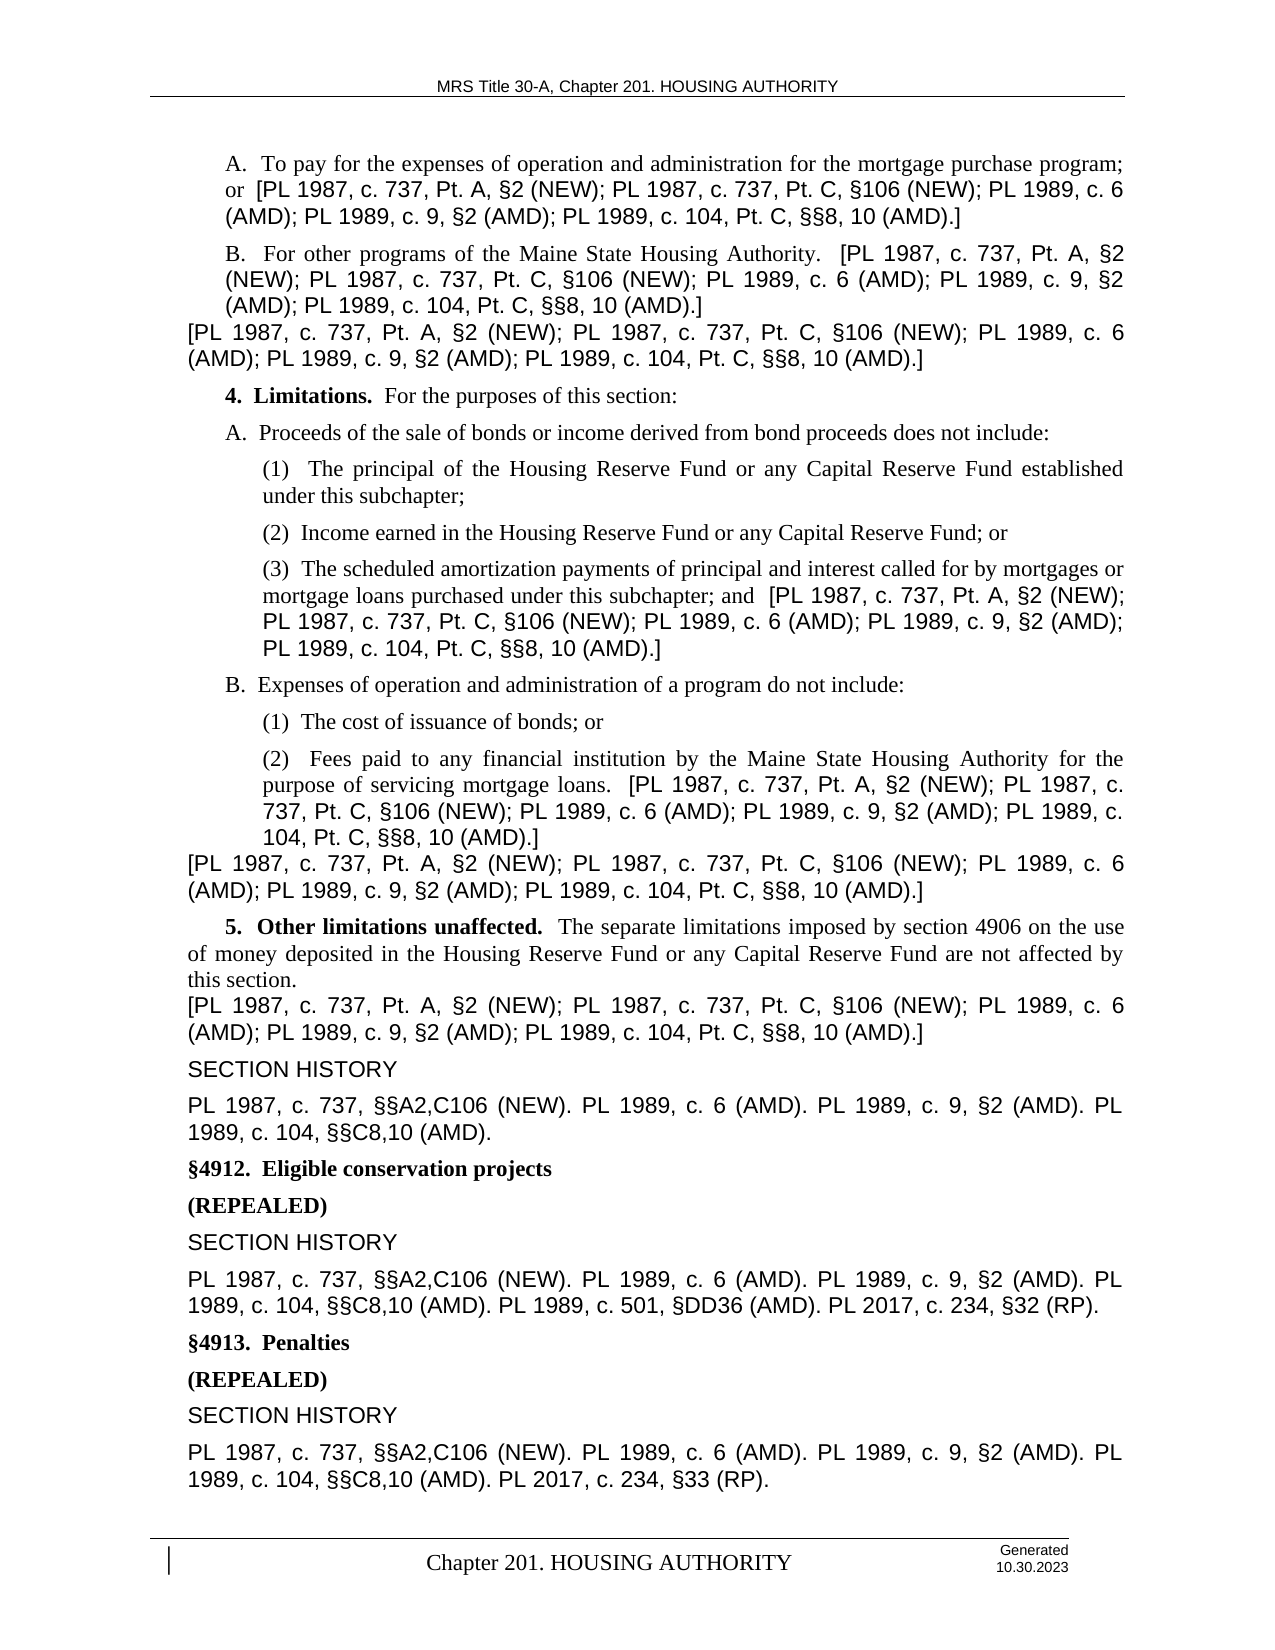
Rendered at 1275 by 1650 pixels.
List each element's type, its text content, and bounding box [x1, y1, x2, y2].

text 4. Limitations. For the purposes of this section: [187, 382, 1125, 408]
text (3) The scheduled amortization payments of principal and interest called for by mortgages or mortgage loans purchased under this subchapter; and [PL 1987, c. 737, Pt. A, §2 (NEW); PL 1987, c. 737, Pt. C, §106 (NEW); PL 1989, c. 6 (AMD); PL 1989, c. 9, §2 (AMD); PL 1989, c. 104, Pt. C, §§8, 10 (AMD).] [262, 555, 1125, 661]
text SECTION HISTORY [187, 1402, 1125, 1429]
text §4912. Eligible conservation projects [187, 1156, 1125, 1182]
text (1) The principal of the Housing Reserve Fund or any Capital Reserve Fund established under this subchapter; [262, 455, 1125, 508]
text PL 1987, c. 737, §§A2,C106 (NEW). PL 1989, c. 6 (AMD). PL 1989, c. 9, §2 (AMD). PL 1989, c. 104, §§C8,10 (AMD). PL 2017, c. 234, §33 (RP). [187, 1439, 1125, 1492]
text (2) Income earned in the Housing Reserve Fund or any Capital Reserve Fund; or [262, 518, 1125, 545]
text (2) Fees paid to any financial institution by the Maine State Housing Authority for the purpose of servicing mortgage loans. [PL 1987, c. 737, Pt. A, §2 (NEW); PL 1987, c. 737, Pt. C, §106 (NEW); PL 1989, c. 6 (AMD); PL 1989, c. 9, §2 (AMD); PL 1989, c. 104, Pt. C, §§8, 10 (AMD).] [262, 745, 1125, 850]
text SECTION HISTORY [187, 1229, 1125, 1255]
text (1) The cost of issuance of bonds; or [262, 708, 1125, 734]
text A. To pay for the expenses of operation and administration for the mortgage purchase program; or [PL 1987, c. 737, Pt. A, §2 (NEW); PL 1987, c. 737, Pt. C, §106 (NEW); PL 1989, c. 6 (AMD); PL 1989, c. 9, §2 (AMD); PL 1989, c. 104, Pt. C, §§8, 10 (AMD).] [225, 150, 1125, 229]
text B. Expenses of operation and administration of a program do not include: [225, 671, 1125, 698]
text (REPEALED) [187, 1366, 1125, 1392]
text (REPEALED) [187, 1192, 1125, 1219]
text §4913. Penalties [187, 1329, 1125, 1355]
text 5. Other limitations unaffected. The separate limitations imposed by section 4906 on the use of money deposited in the Housing Reserve Fund or any Capital Reserve Fund are not affected by this section. [187, 913, 1125, 992]
text PL 1987, c. 737, §§A2,C106 (NEW). PL 1989, c. 6 (AMD). PL 1989, c. 9, §2 (AMD). PL 1989, c. 104, §§C8,10 (AMD). PL 1989, c. 501, §DD36 (AMD). PL 2017, c. 234, §32 (RP). [187, 1266, 1125, 1318]
text B. For other programs of the Maine State Housing Authority. [PL 1987, c. 737, Pt. A, §2 (NEW); PL 1987, c. 737, Pt. C, §106 (NEW); PL 1989, c. 6 (AMD); PL 1989, c. 9, §2 (AMD); PL 1989, c. 104, Pt. C, §§8, 10 (AMD).] [225, 239, 1125, 319]
text A. Proceeds of the sale of bonds or income derived from bond proceeds does not include: [225, 419, 1125, 445]
text PL 1987, c. 737, §§A2,C106 (NEW). PL 1989, c. 6 (AMD). PL 1989, c. 9, §2 (AMD). PL 1989, c. 104, §§C8,10 (AMD). [187, 1092, 1125, 1145]
text SECTION HISTORY [187, 1056, 1125, 1082]
